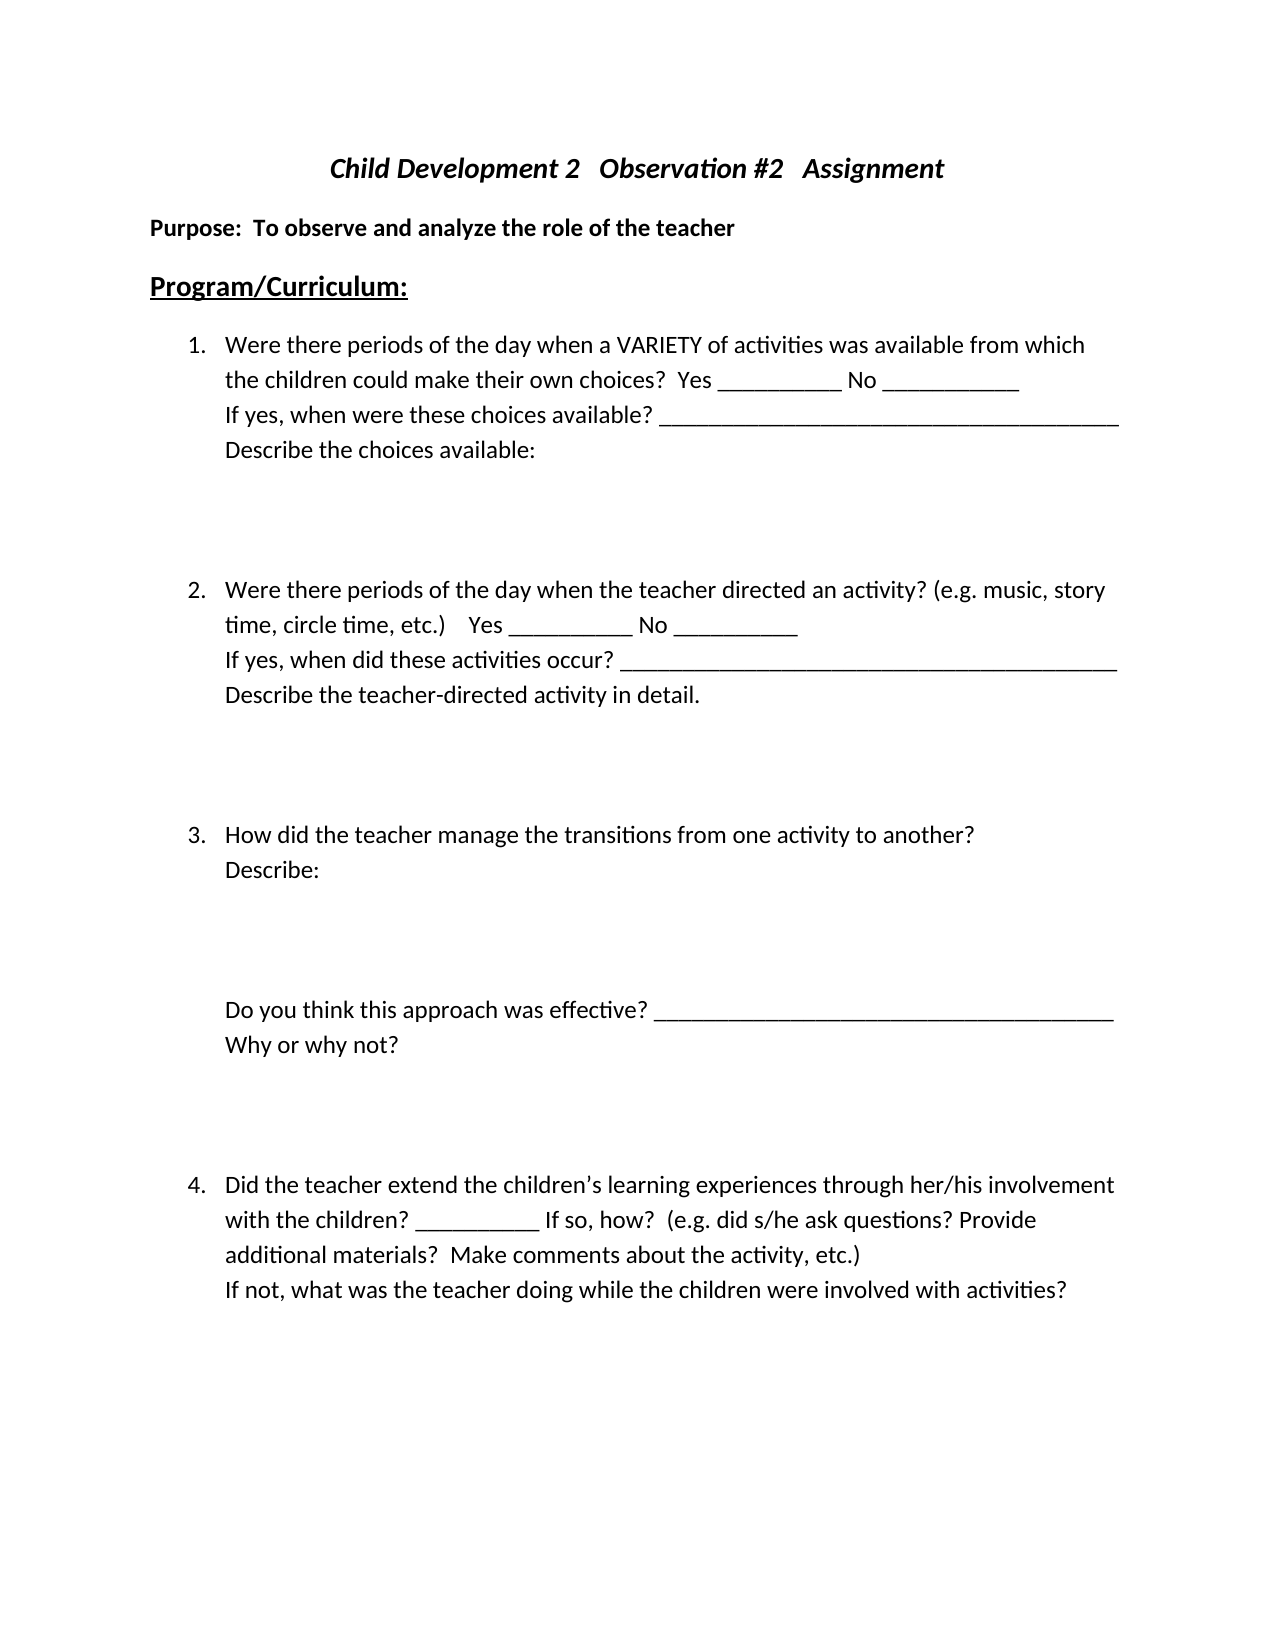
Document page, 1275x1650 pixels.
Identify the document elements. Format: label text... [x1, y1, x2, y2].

list Were there periods of the day when a VARIETY of activities was available from which the children could make their own choices? Yes __________ No ___________ [187, 329, 1125, 395]
list Why or why not? [225, 1029, 1125, 1060]
list How did the teacher manage the transitions from one activity to another? [187, 819, 1125, 850]
list Do you think this approach was effective? _____________________________________ [225, 994, 1125, 1025]
list Describe the choices available: [225, 434, 1125, 465]
list Were there periods of the day when the teacher directed an activity? (e.g. music, story time, circle time, etc.) Yes __________ No __________ [187, 574, 1125, 640]
text Program/Curriculum: [150, 268, 1125, 303]
text Child Development 2 Observation #2 Assignment [150, 150, 1125, 186]
list If not, what was the teacher doing while the children were involved with activities? [225, 1274, 1125, 1305]
list Describe the teacher-directed activity in detail. [225, 679, 1125, 710]
list Did the teacher extend the children’s learning experiences through her/his involvement with the children? __________ If so, how? (e.g. did s/he ask questions? Provide additional materials? Make comments about the activity, etc.) [187, 1169, 1125, 1270]
list If yes, when did these activities occur? ________________________________________ [225, 644, 1125, 675]
text Purpose: To observe and analyze the role of the teacher [150, 212, 1125, 242]
list If yes, when were these choices available? _____________________________________ [225, 399, 1125, 430]
list Describe: [225, 854, 1125, 885]
